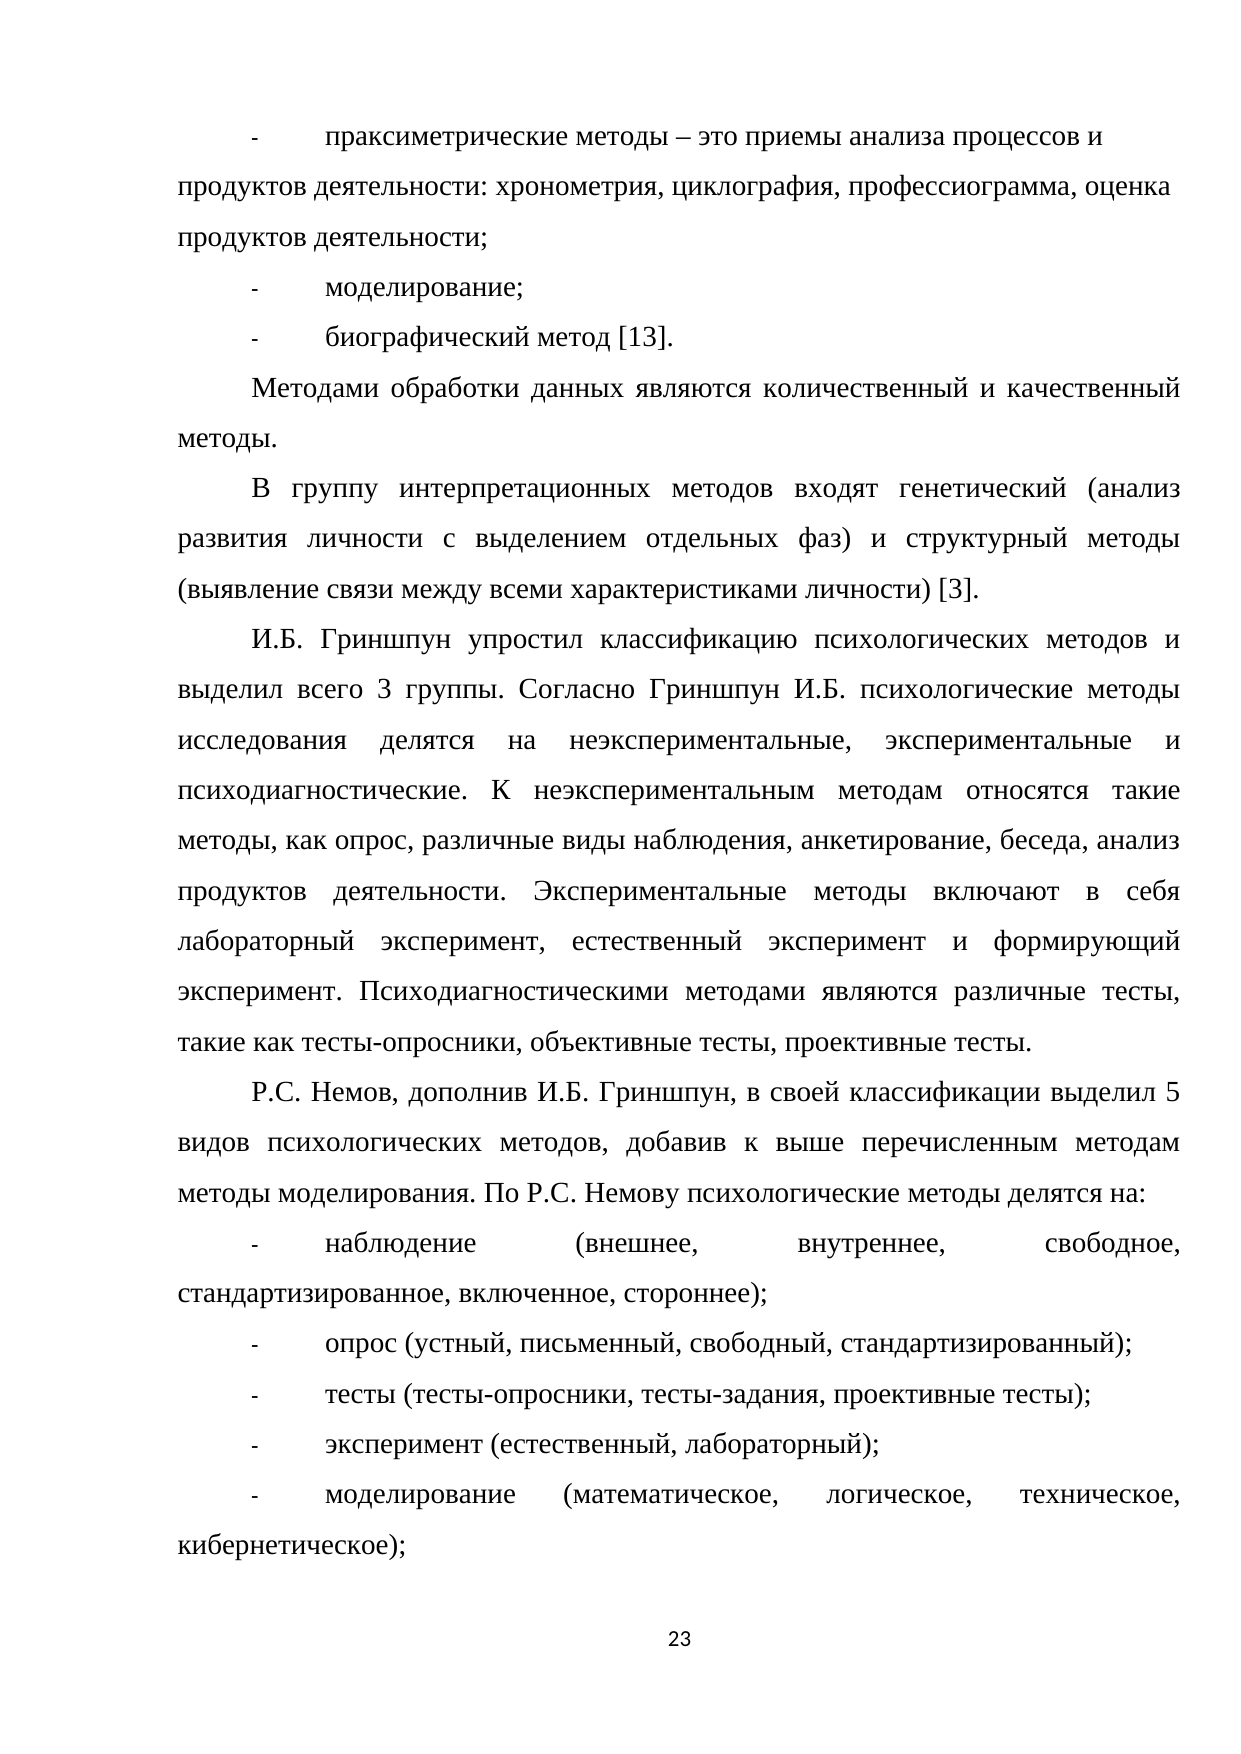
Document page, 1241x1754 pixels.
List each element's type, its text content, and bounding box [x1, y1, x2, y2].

text Методами обработки данных являются количественный и качественный методы. [177, 370, 1181, 453]
list моделирование (математическое, логическое, техническое, кибернетическое); [177, 1477, 1181, 1560]
text Р.С. Немов, дополнив И.Б. Гриншпун, в своей классификации выделил 5 видов психологических методов, добавив к выше перечисленным методам методы моделирования. По Р.С. Немову психологические методы делятся на: [177, 1074, 1181, 1208]
list биографический метод [13]. [177, 319, 1181, 353]
text И.Б. Гриншпун упростил классификацию психологических методов и выделил всего 3 группы. Согласно Гриншпун И.Б. психологические методы исследования делятся на неэкспериментальные, экспериментальные и психодиагностические. К неэкспериментальным методам относятся такие методы, как опрос, различные виды наблюдения, анкетирование, беседа, анализ продуктов деятельности. Экспериментальные методы включают в себя лабораторный эксперимент, естественный эксперимент и формирующий эксперимент. Психодиагностическими методами являются различные тесты, такие как тесты-опросники, объективные тесты, проективные тесты. [177, 621, 1181, 1057]
list эксперимент (естественный, лабораторный); [177, 1426, 1181, 1460]
list тесты (тесты-опросники, тесты-задания, проективные тесты); [177, 1376, 1181, 1409]
list моделирование; [177, 269, 1181, 303]
list опрос (устный, письменный, свободный, стандартизированный); [177, 1326, 1181, 1359]
list праксиметрические методы – это приемы анализа процессов и продуктов деятельности: хронометрия, циклография, профессиограмма, оценка продуктов деятельности; [177, 118, 1181, 252]
text В группу интерпретационных методов входят генетический (анализ развития личности с выделением отдельных фаз) и структурный методы (выявление связи между всеми характеристиками личности) [3]. [177, 470, 1181, 604]
list наблюдение (внешнее, внутреннее, свободное, стандартизированное, включенное, стороннее); [177, 1225, 1181, 1309]
